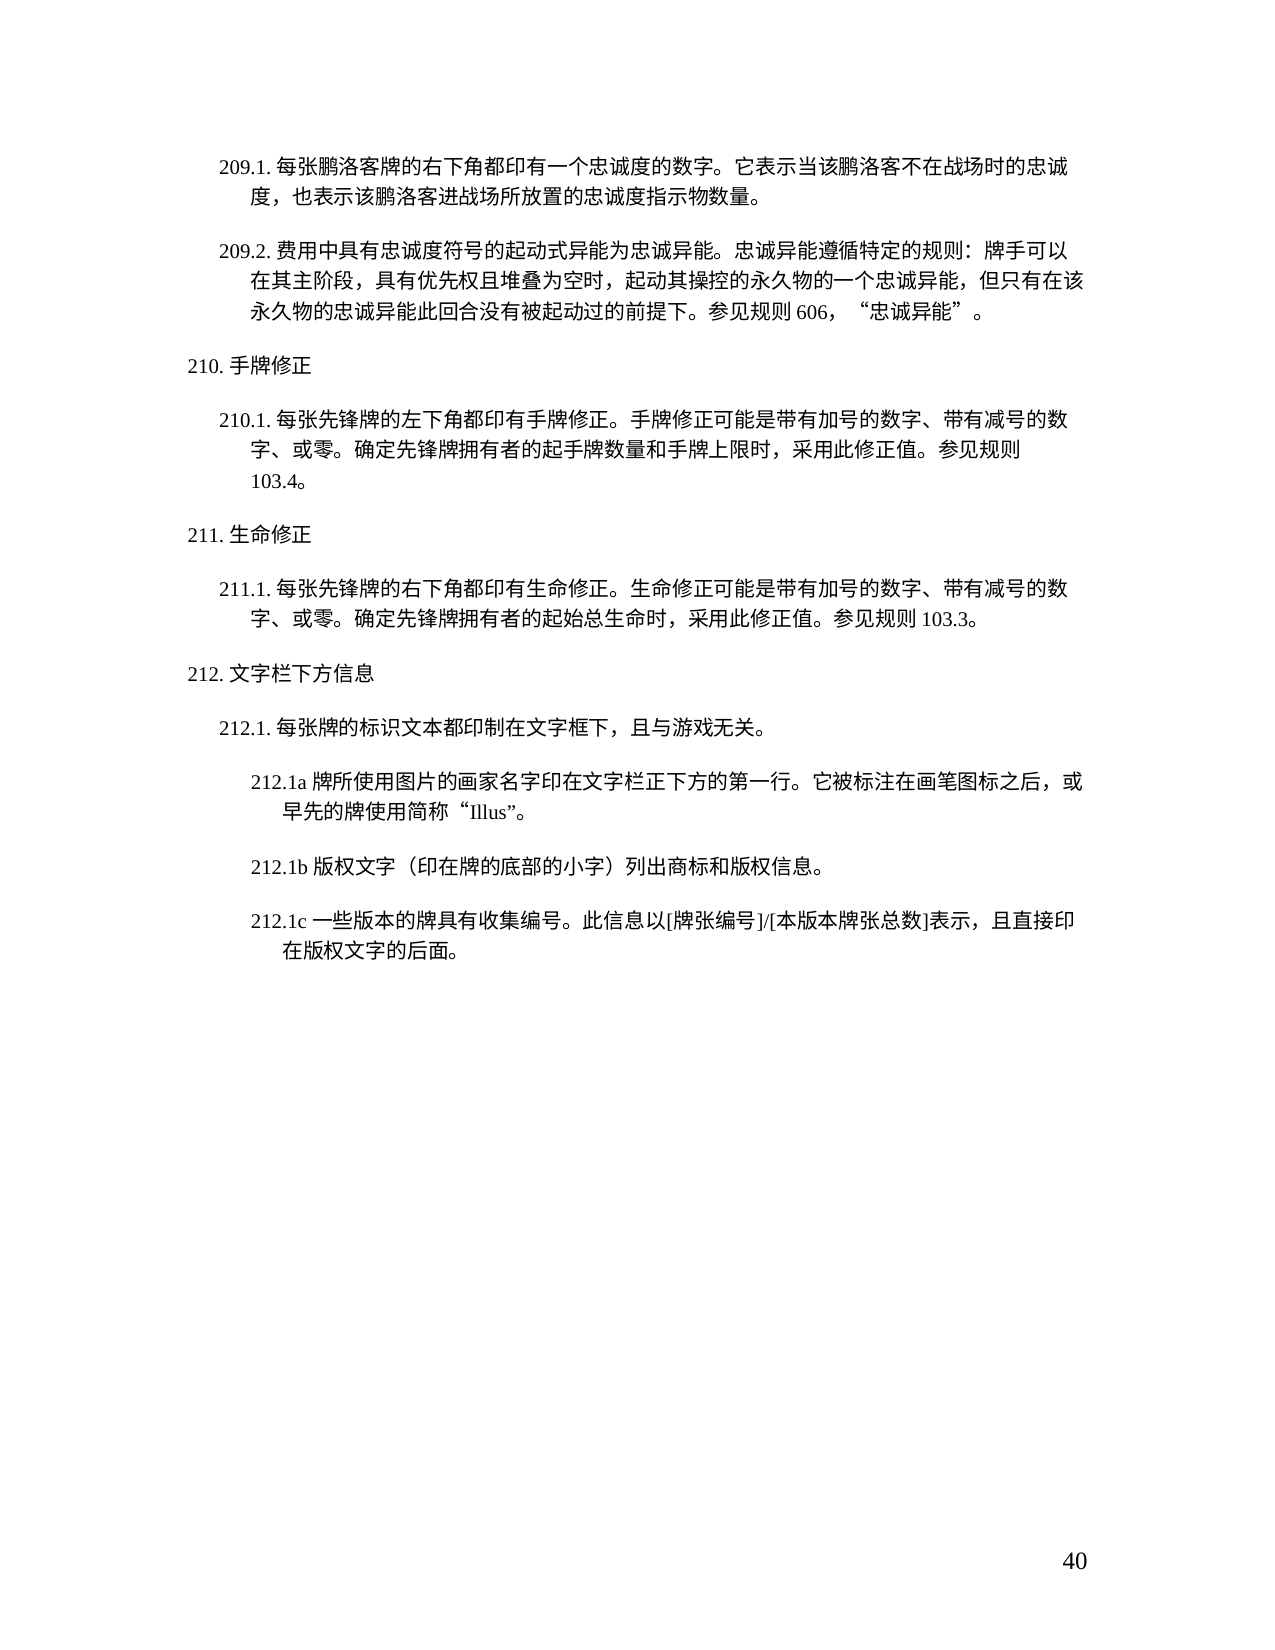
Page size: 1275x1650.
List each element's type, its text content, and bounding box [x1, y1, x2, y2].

text 212.1a 牌所使用图片的画家名字印在文字栏正下方的第一行。它被标注在画笔图标之后，或早先的牌使用简称“Illus”。 [251, 765, 1087, 826]
text 210. 手牌修正 [187, 349, 1087, 379]
text 211.1. 每张先锋牌的右下角都印有生命修正。生命修正可能是带有加号的数字、带有减号的数字、或零。确定先锋牌拥有者的起始总生命时，采用此修正值。参见规则103.3。 [219, 572, 1087, 633]
text 210.1. 每张先锋牌的左下角都印有手牌修正。手牌修正可能是带有加号的数字、带有减号的数字、或零。确定先锋牌拥有者的起手牌数量和手牌上限时，采用此修正值。参见规则103.4。 [219, 403, 1087, 494]
text 212.1b 版权文字（印在牌的底部的小字）列出商标和版权信息。 [251, 850, 1087, 880]
text 212.1c 一些版本的牌具有收集编号。此信息以[牌张编号]/[本版本牌张总数]表示，且直接印在版权文字的后面。 [251, 904, 1087, 964]
text 211. 生命修正 [187, 518, 1087, 548]
text 212.1. 每张牌的标识文本都印制在文字框下，且与游戏无关。 [219, 711, 1087, 741]
text 209.1. 每张鹏洛客牌的右下角都印有一个忠诚度的数字。它表示当该鹏洛客不在战场时的忠诚度，也表示该鹏洛客进战场所放置的忠诚度指示物数量。 [219, 150, 1087, 210]
text 209.2. 费用中具有忠诚度符号的起动式异能为忠诚异能。忠诚异能遵循特定的规则：牌手可以在其主阶段，具有优先权且堆叠为空时，起动其操控的永久物的一个忠诚异能，但只有在该永久物的忠诚异能此回合没有被起动过的前提下。参见规则606，“忠诚异能”。 [219, 234, 1087, 325]
text 212. 文字栏下方信息 [187, 657, 1087, 687]
